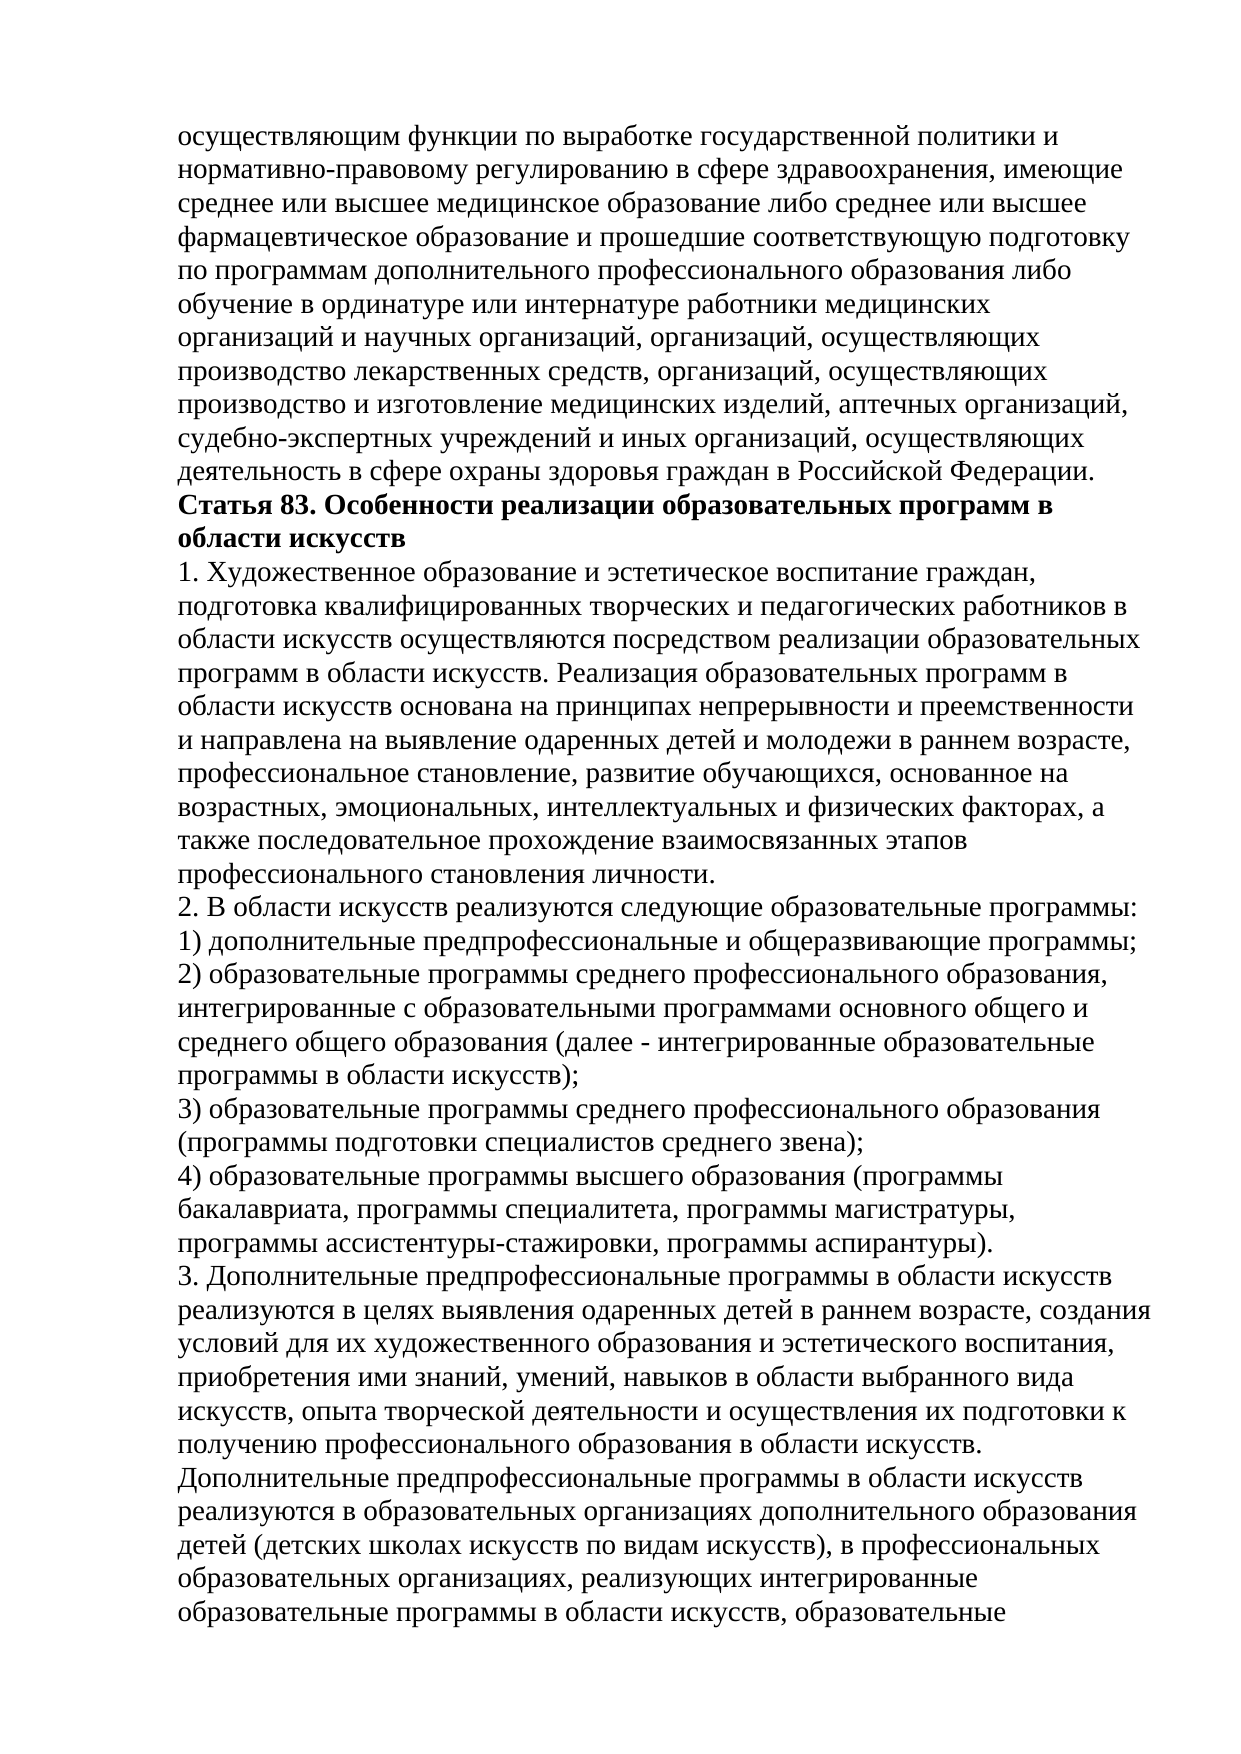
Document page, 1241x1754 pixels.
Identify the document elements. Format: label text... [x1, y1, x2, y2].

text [177, 1258, 1152, 1627]
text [177, 118, 1152, 487]
text 2. В области искусств реализуются следующие образовательные программы: [177, 889, 1152, 923]
text 3) образовательные программы среднего профессионального образования (программы подготовки специалистов среднего звена); [177, 1091, 1152, 1158]
text Статья 83. Особенности реализации образовательных программ в области искусств [177, 487, 1152, 554]
text 4) образовательные программы высшего образования (программы бакалавриата, программы специалитета, программы магистратуры, программы ассистентуры-стажировки, программы аспирантуры). [177, 1158, 1152, 1258]
text 2) образовательные программы среднего профессионального образования, интегрированные с образовательными программами основного общего и среднего общего образования (далее - интегрированные образовательные программы в области искусств); [177, 957, 1152, 1091]
text 1. Художественное образование и эстетическое воспитание граждан, подготовка квалифицированных творческих и педагогических работников в области искусств осуществляются посредством реализации образовательных программ в области искусств. Реализация образовательных программ в области искусств основана на принципах непрерывности и преемственности и направлена на выявление одаренных детей и молодежи в раннем возрасте, профессиональное становление, развитие обучающихся, основанное на возрастных, эмоциональных, интеллектуальных и физических факторах, а также последовательное прохождение взаимосвязанных этапов профессионального становления личности. [177, 554, 1152, 889]
text 1) дополнительные предпрофессиональные и общеразвивающие программы; [177, 923, 1152, 957]
